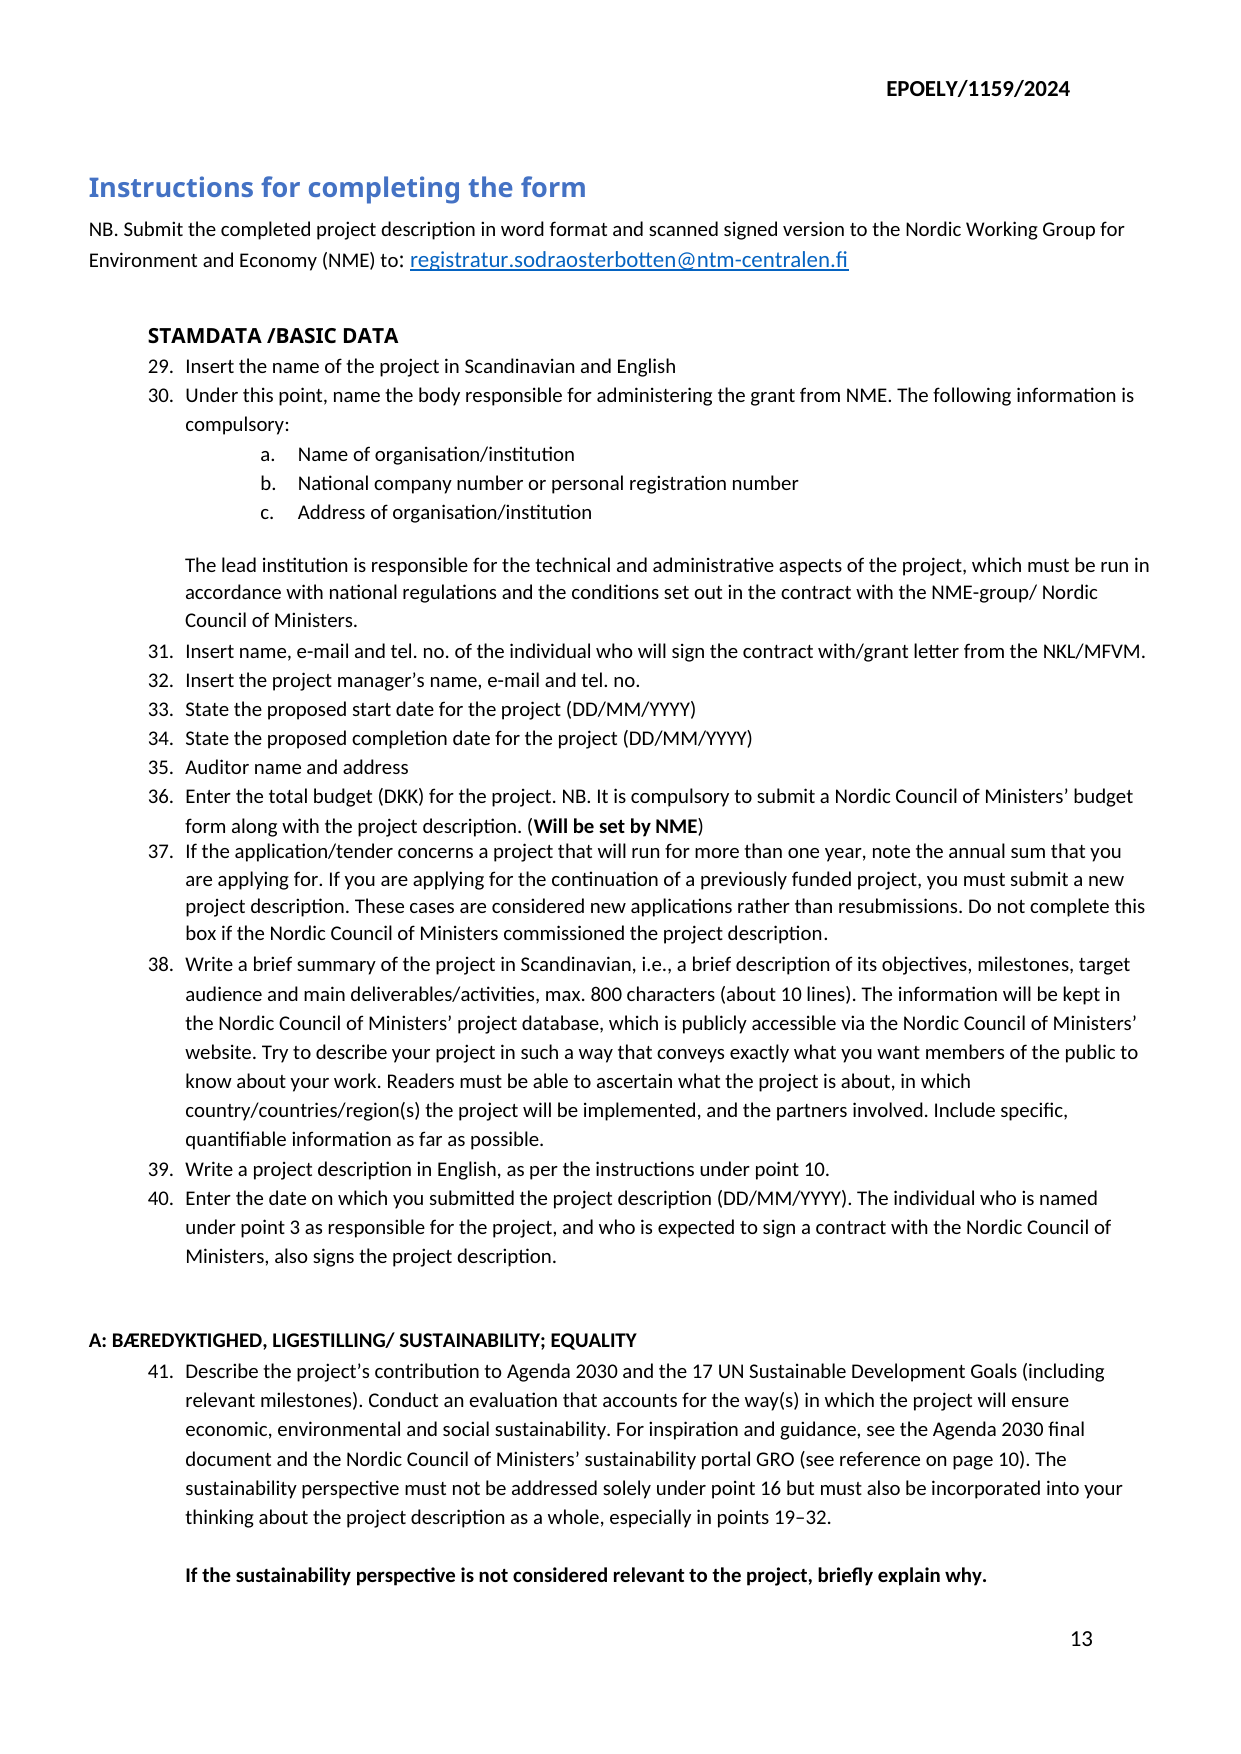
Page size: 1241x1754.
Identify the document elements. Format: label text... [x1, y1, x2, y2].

list If the sustainability perspective is not considered relevant to the project, briefly explain why. [185, 1559, 1152, 1588]
list Enter the total budget (DKK) for the project. NB. It is compulsory to submit a Nordic Council of Ministers’ budget form along with the project description. (Will be set by NME) [148, 780, 1152, 838]
list State the proposed completion date for the project (DD/MM/YYYY) [148, 722, 1152, 751]
list State the proposed start date for the project (DD/MM/YYYY) [148, 692, 1152, 722]
list Write a brief summary of the project in Scandinavian, i.e., a brief description of its objectives, milestones, target audience and main deliverables/activities, max. 800 characters (about 10 lines). The information will be kept in the Nordic Council of Ministers’ project database, which is publicly accessible via the Nordic Council of Ministers’ website. Try to describe your project in such a way that conveys exactly what you want members of the public to know about your work. Readers must be able to ascertain what the project is about, in which country/countries/region(s) the project will be implemented, and the partners involved. Include specific, quantifiable information as far as possible. [148, 948, 1152, 1152]
list Write a project description in English, as per the instructions under point 10. [148, 1152, 1152, 1181]
text NB. Submit the completed project description in word format and scanned signed version to the Nordic Working Group for Environment and Economy (NME) to: registratur.sodraosterbotten@ntm-centralen.fi [88, 216, 1152, 273]
list Address of organisation/institution [260, 495, 1152, 524]
text STAMDATA /BASIC DATA [148, 321, 1152, 349]
list Enter the date on which you submitted the project description (DD/MM/YYYY). The individual who is named under point 3 as responsible for the project, and who is expected to sign a contract with the Nordic Council of Ministers, also signs the project description. [148, 1181, 1152, 1269]
list Describe the project’s contribution to Agenda 2030 and the 17 UN Sustainable Development Goals (including relevant milestones). Conduct an evaluation that accounts for the way(s) in which the project will ensure economic, environmental and social sustainability. For inspiration and guidance, see the Agenda 2030 final document and the Nordic Council of Ministers’ sustainability portal GRO (see reference on page 10). The sustainability perspective must not be addressed solely under point 16 but must also be incorporated into your thinking about the project description as a whole, especially in points 19–32. [148, 1354, 1152, 1529]
list A: BÆREDYKTIGHED, LIGESTILLING/ SUSTAINABILITY; EQUALITY [88, 1327, 1152, 1352]
list Insert name, e-mail and tel. no. of the individual who will sign the contract with/grant letter from the NKL/MFVM. [148, 634, 1152, 663]
list The lead institution is responsible for the technical and administrative aspects of the project, which must be run in accordance with national regulations and the conditions set out in the contract with the NME-group/ Nordic Council of Ministers. [185, 552, 1152, 632]
subtitle Instructions for completing the form [88, 168, 1152, 205]
list National company number or personal registration number [260, 466, 1152, 495]
list Under this point, name the body responsible for administering the grant from NME. The following information is compulsory: [148, 379, 1152, 437]
list Auditor name and address [148, 751, 1152, 780]
list Insert the name of the project in Scandinavian and English [148, 349, 1152, 379]
list Insert the project manager’s name, e-mail and tel. no. [148, 663, 1152, 692]
list Name of organisation/institution [260, 437, 1152, 466]
list If the application/tender concerns a project that will run for more than one year, note the annual sum that you are applying for. If you are applying for the continuation of a previously funded project, you must submit a new project description. These cases are considered new applications rather than resubmissions. Do not complete this box if the Nordic Council of Ministers commissioned the project description. [148, 838, 1152, 946]
